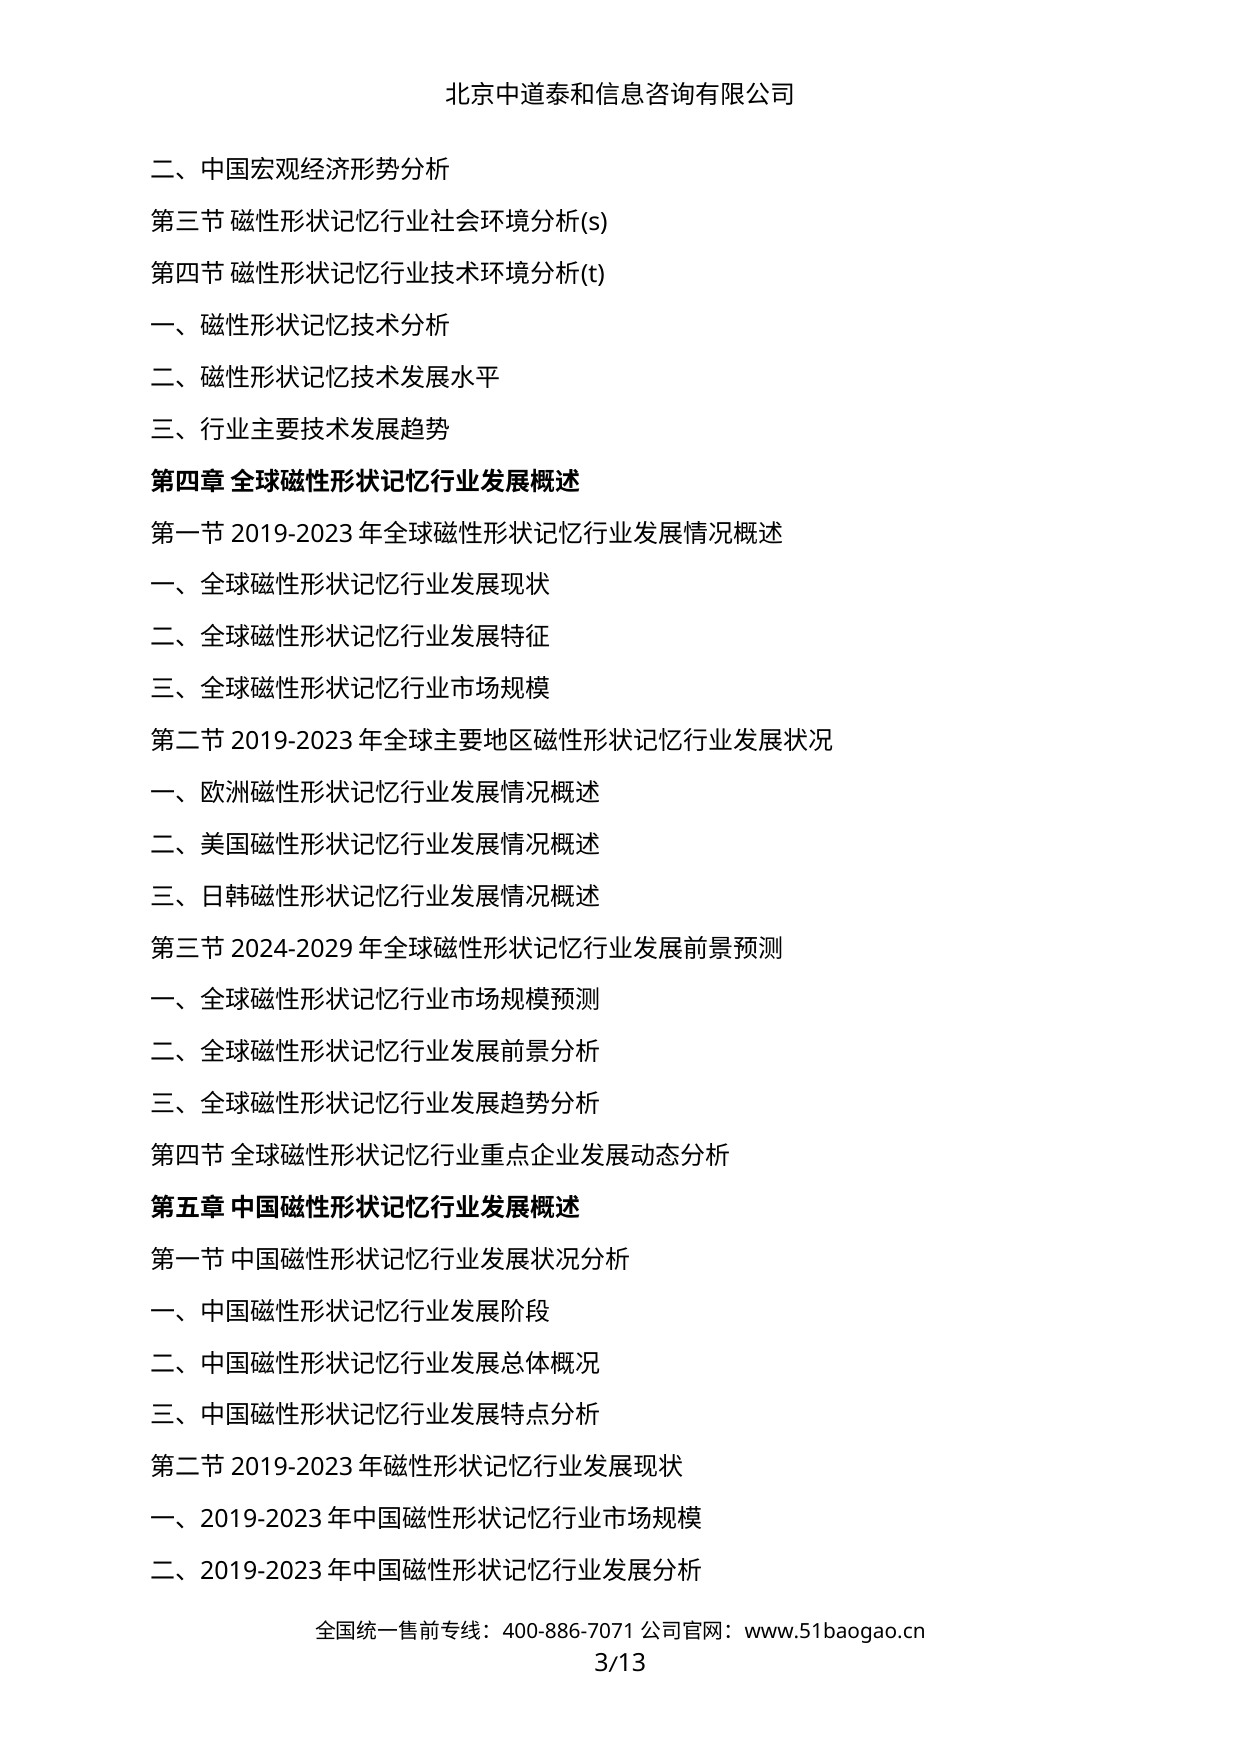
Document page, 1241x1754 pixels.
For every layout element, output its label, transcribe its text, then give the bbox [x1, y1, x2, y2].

text 第四章 全球磁性形状记忆行业发展概述 [150, 461, 1090, 497]
text 一、全球磁性形状记忆行业市场规模预测 [150, 980, 1090, 1016]
text 第四节 全球磁性形状记忆行业重点企业发展动态分析 [150, 1136, 1090, 1172]
text 一、2019-2023年中国磁性形状记忆行业市场规模 [150, 1499, 1090, 1535]
text 三、中国磁性形状记忆行业发展特点分析 [150, 1395, 1090, 1431]
text 一、欧洲磁性形状记忆行业发展情况概述 [150, 772, 1090, 809]
text 第四节 磁性形状记忆行业技术环境分析(t) [150, 254, 1090, 290]
text 第三节 2024-2029年全球磁性形状记忆行业发展前景预测 [150, 928, 1090, 964]
text 第二节 2019-2023年全球主要地区磁性形状记忆行业发展状况 [150, 721, 1090, 757]
text 第二节 2019-2023年磁性形状记忆行业发展现状 [150, 1447, 1090, 1483]
text 三、日韩磁性形状记忆行业发展情况概述 [150, 876, 1090, 912]
text 三、行业主要技术发展趋势 [150, 409, 1090, 446]
text 一、全球磁性形状记忆行业发展现状 [150, 565, 1090, 601]
text 三、全球磁性形状记忆行业发展趋势分析 [150, 1084, 1090, 1120]
text 一、磁性形状记忆技术分析 [150, 306, 1090, 342]
text 二、全球磁性形状记忆行业发展特征 [150, 617, 1090, 653]
text 二、磁性形状记忆技术发展水平 [150, 357, 1090, 394]
text 二、2019-2023年中国磁性形状记忆行业发展分析 [150, 1551, 1090, 1587]
text 一、中国磁性形状记忆行业发展阶段 [150, 1291, 1090, 1327]
text 第五章 中国磁性形状记忆行业发展概述 [150, 1187, 1090, 1224]
text 二、中国宏观经济形势分析 [150, 150, 1090, 186]
text 三、全球磁性形状记忆行业市场规模 [150, 669, 1090, 705]
text 第三节 磁性形状记忆行业社会环境分析(s) [150, 202, 1090, 238]
text 二、全球磁性形状记忆行业发展前景分析 [150, 1032, 1090, 1068]
text 第一节 2019-2023年全球磁性形状记忆行业发展情况概述 [150, 513, 1090, 549]
text 二、中国磁性形状记忆行业发展总体概况 [150, 1343, 1090, 1379]
text 第一节 中国磁性形状记忆行业发展状况分析 [150, 1239, 1090, 1276]
text 二、美国磁性形状记忆行业发展情况概述 [150, 824, 1090, 861]
